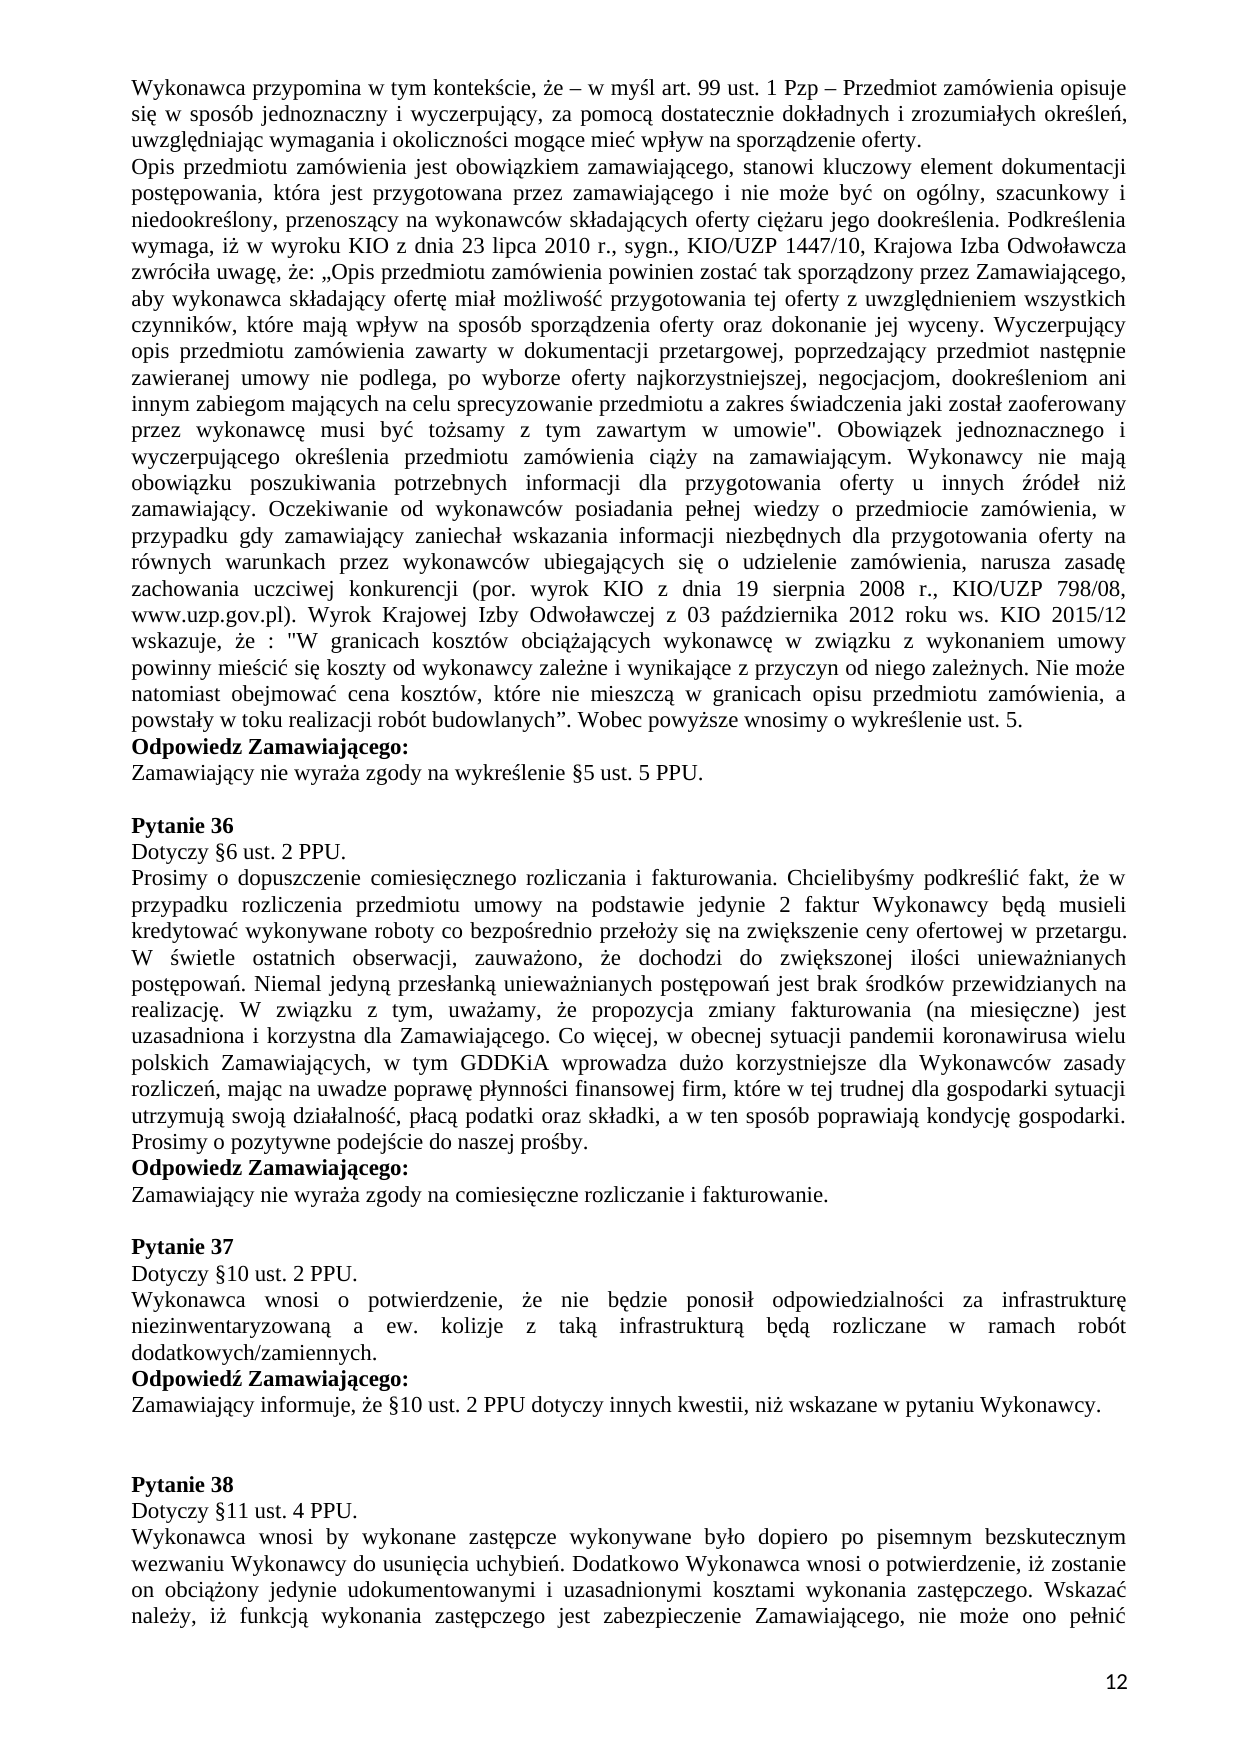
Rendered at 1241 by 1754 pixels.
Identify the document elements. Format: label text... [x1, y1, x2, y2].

text Pytanie 38 [131, 1471, 1128, 1497]
text Wykonawca wnosi o potwierdzenie, że nie będzie ponosił odpowiedzialności za infrastrukturę niezinwentaryzowaną a ew. kolizje z taką infrastrukturą będą rozliczane w ramach robót dodatkowych/zamiennych. [131, 1286, 1128, 1365]
text Dotyczy §10 ust. 2 PPU. [131, 1260, 1128, 1286]
text Opis przedmiotu zamówienia jest obowiązkiem zamawiającego, stanowi kluczowy element dokumentacji postępowania, która jest przygotowana przez zamawiającego i nie może być on ogólny, szacunkowy i niedookreślony, przenoszący na wykonawców składających oferty ciężaru jego dookreślenia. Podkreślenia wymaga, iż w wyroku KIO z dnia 23 lipca 2010 r., sygn., KIO/UZP 1447/10, Krajowa Izba Odwoławcza zwróciła uwagę, że: „Opis przedmiotu zamówienia powinien zostać tak sporządzony przez Zamawiającego, aby wykonawca składający ofertę miał możliwość przygotowania tej oferty z uwzględnieniem wszystkich czynników, które mają wpływ na sposób sporządzenia oferty oraz dokonanie jej wyceny. Wyczerpujący opis przedmiotu zamówienia zawarty w dokumentacji przetargowej, poprzedzający przedmiot następnie zawieranej umowy nie podlega, po wyborze oferty najkorzystniejszej, negocjacjom, dookreśleniom ani innym zabiegom mających na celu sprecyzowanie przedmiotu a zakres świadczenia jaki został zaoferowany przez wykonawcę musi być tożsamy z tym zawartym w umowie". Obowiązek jednoznacznego i wyczerpującego określenia przedmiotu zamówienia ciąży na zamawiającym. Wykonawcy nie mają obowiązku poszukiwania potrzebnych informacji dla przygotowania oferty u innych źródeł niż zamawiający. Oczekiwanie od wykonawców posiadania pełnej wiedzy o przedmiocie zamówienia, w przypadku gdy zamawiający zaniechał wskazania informacji niezbędnych dla przygotowania oferty na równych warunkach przez wykonawców ubiegających się o udzielenie zamówienia, narusza zasadę zachowania uczciwej konkurencji (por. wyrok KIO z dnia 19 sierpnia 2008 r., KIO/UZP 798/08, www.uzp.gov.pl). Wyrok Krajowej Izby Odwoławczej z 03 października 2012 roku ws. KIO 2015/12 wskazuje, że : "W granicach kosztów obciążających wykonawcę w związku z wykonaniem umowy powinny mieścić się koszty od wykonawcy zależne i wynikające z przyczyn od niego zależnych. Nie może natomiast obejmować cena kosztów, które nie mieszczą w granicach opisu przedmiotu zamówienia, a powstały w toku realizacji robót budowlanych”. Wobec powyższe wnosimy o wykreślenie ust. 5. [131, 153, 1128, 733]
text Dotyczy §6 ust. 2 PPU. [131, 838, 1128, 864]
text Zamawiający informuje, że §10 ust. 2 PPU dotyczy innych kwestii, niż wskazane w pytaniu Wykonawcy. [131, 1392, 1128, 1418]
text Odpowiedz Zamawiającego: [131, 1154, 1128, 1181]
text Wykonawca przypomina w tym kontekście, że – w myśl art. 99 ust. 1 Pzp – Przedmiot zamówienia opisuje się w sposób jednoznaczny i wyczerpujący, za pomocą dostatecznie dokładnych i zrozumiałych określeń, uwzględniając wymagania i okoliczności mogące mieć wpływ na sporządzenie oferty. [131, 74, 1128, 153]
text Zamawiający nie wyraża zgody na comiesięczne rozliczanie i fakturowanie. [131, 1181, 1128, 1207]
text Pytanie 37 [131, 1233, 1128, 1260]
text Prosimy o dopuszczenie comiesięcznego rozliczania i fakturowania. Chcielibyśmy podkreślić fakt, że w przypadku rozliczenia przedmiotu umowy na podstawie jedynie 2 faktur Wykonawcy będą musieli kredytować wykonywane roboty co bezpośrednio przełoży się na zwiększenie ceny ofertowej w przetargu. W świetle ostatnich obserwacji, zauważono, że dochodzi do zwiększonej ilości unieważnianych postępowań. Niemal jedyną przesłanką unieważnianych postępowań jest brak środków przewidzianych na realizację. W związku z tym, uważamy, że propozycja zmiany fakturowania (na miesięczne) jest uzasadniona i korzystna dla Zamawiającego. Co więcej, w obecnej sytuacji pandemii koronawirusa wielu polskich Zamawiających, w tym GDDKiA wprowadza dużo korzystniejsze dla Wykonawców zasady rozliczeń, mając na uwadze poprawę płynności finansowej firm, które w tej trudnej dla gospodarki sytuacji utrzymują swoją działalność, płacą podatki oraz składki, a w ten sposób poprawiają kondycję gospodarki. Prosimy o pozytywne podejście do naszej prośby. [131, 864, 1128, 1154]
text Pytanie 36 [131, 812, 1128, 838]
text Dotyczy §11 ust. 4 PPU. [131, 1497, 1128, 1523]
text Zamawiający nie wyraża zgody na wykreślenie §5 ust. 5 PPU. [131, 759, 1128, 785]
text Odpowiedź Zamawiającego: [131, 1365, 1128, 1392]
text Odpowiedz Zamawiającego: [131, 733, 1128, 759]
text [131, 1523, 1128, 1629]
